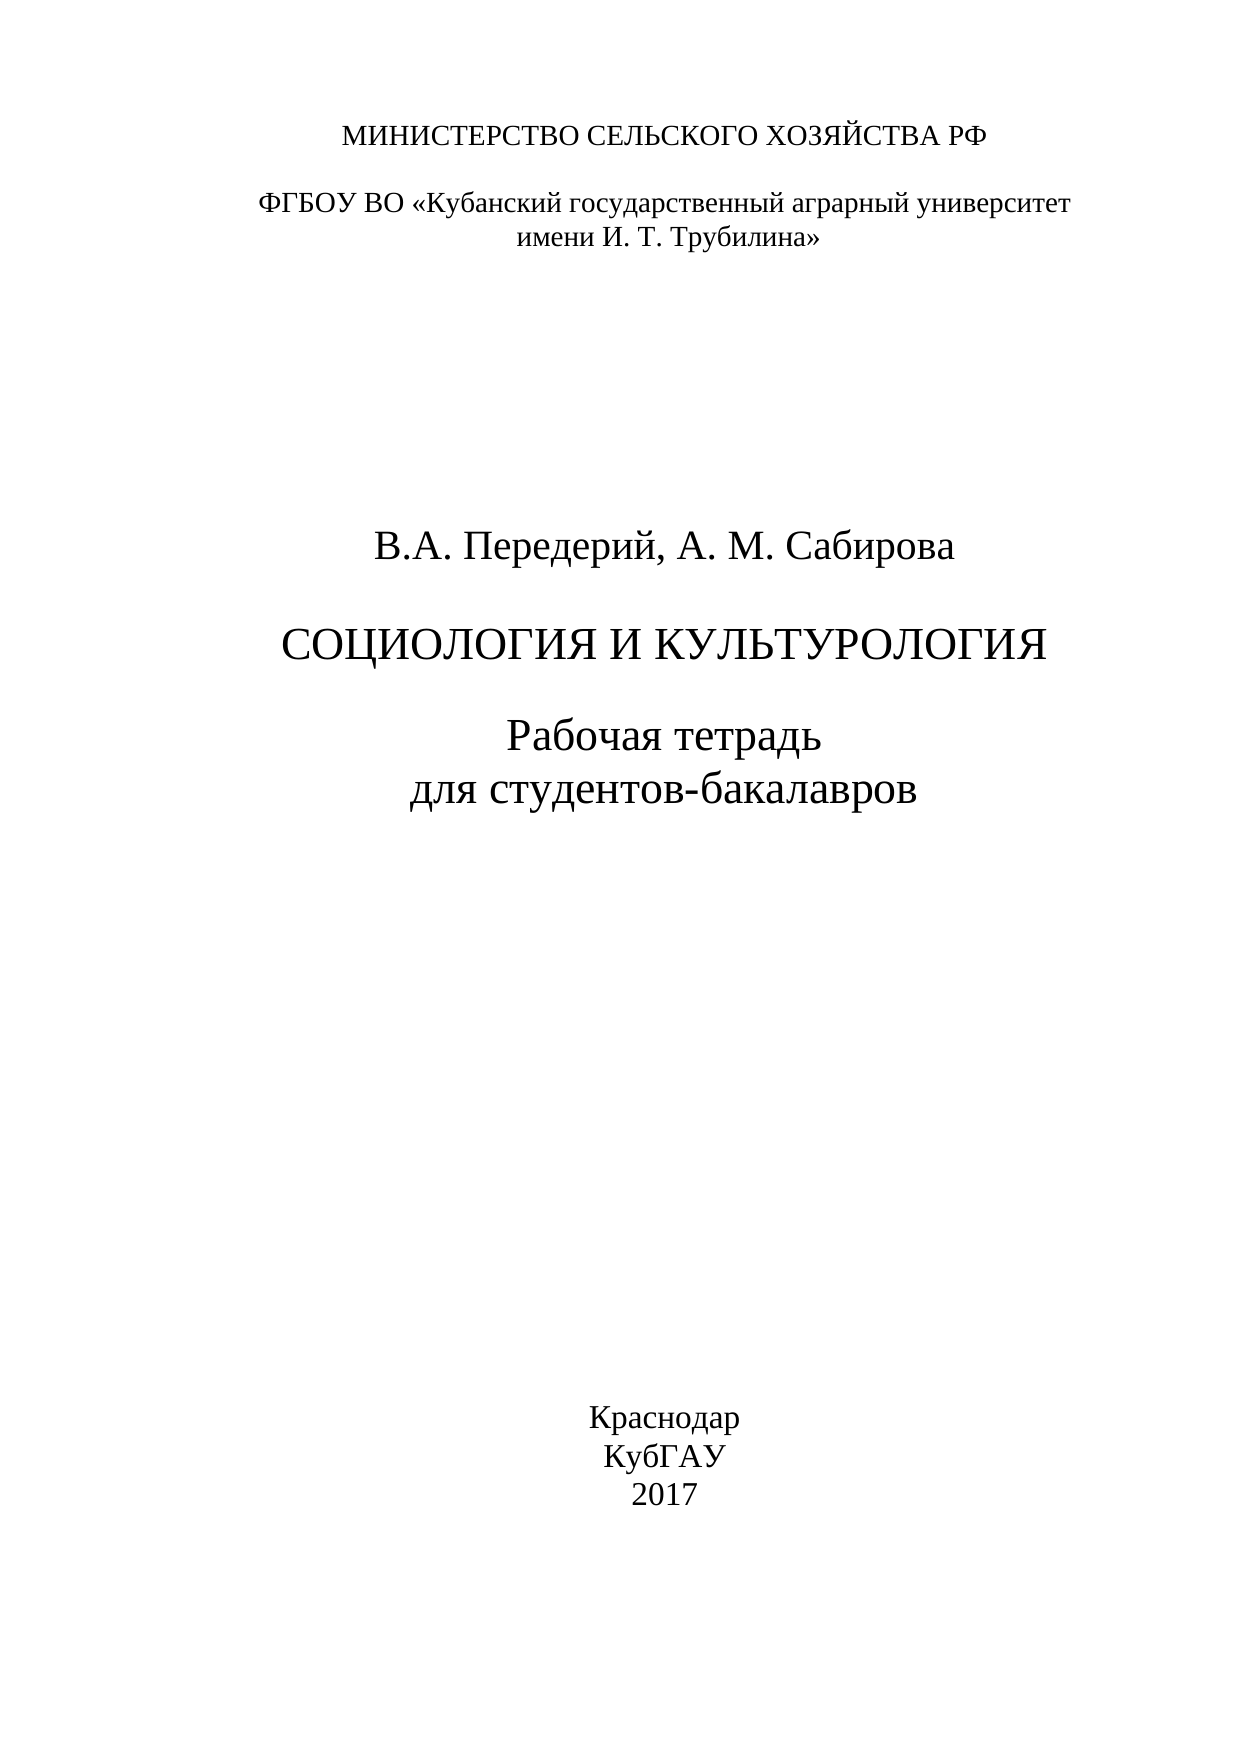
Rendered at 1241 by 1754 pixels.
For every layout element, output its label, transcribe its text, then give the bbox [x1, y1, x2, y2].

text Краснодар [177, 1397, 1152, 1436]
text для студентов-бакалавров [177, 760, 1152, 813]
text имени И. Т. Трубилина» [177, 219, 1152, 252]
text КубГАУ [177, 1436, 1152, 1474]
text 2017 [177, 1474, 1152, 1512]
text В.А. Передерий, А. М. Сабирова [177, 521, 1152, 568]
text Рабочая тетрадь [177, 707, 1152, 760]
text ФГБОУ ВО «Кубанский государственный аграрный университет [177, 185, 1152, 219]
text МИНИСТЕРСТВО СЕЛЬСКОГО ХОЗЯЙСТВА РФ [177, 118, 1152, 152]
text СОЦИОЛОГИЯ И КУЛЬТУРОЛОГИЯ [177, 616, 1152, 669]
